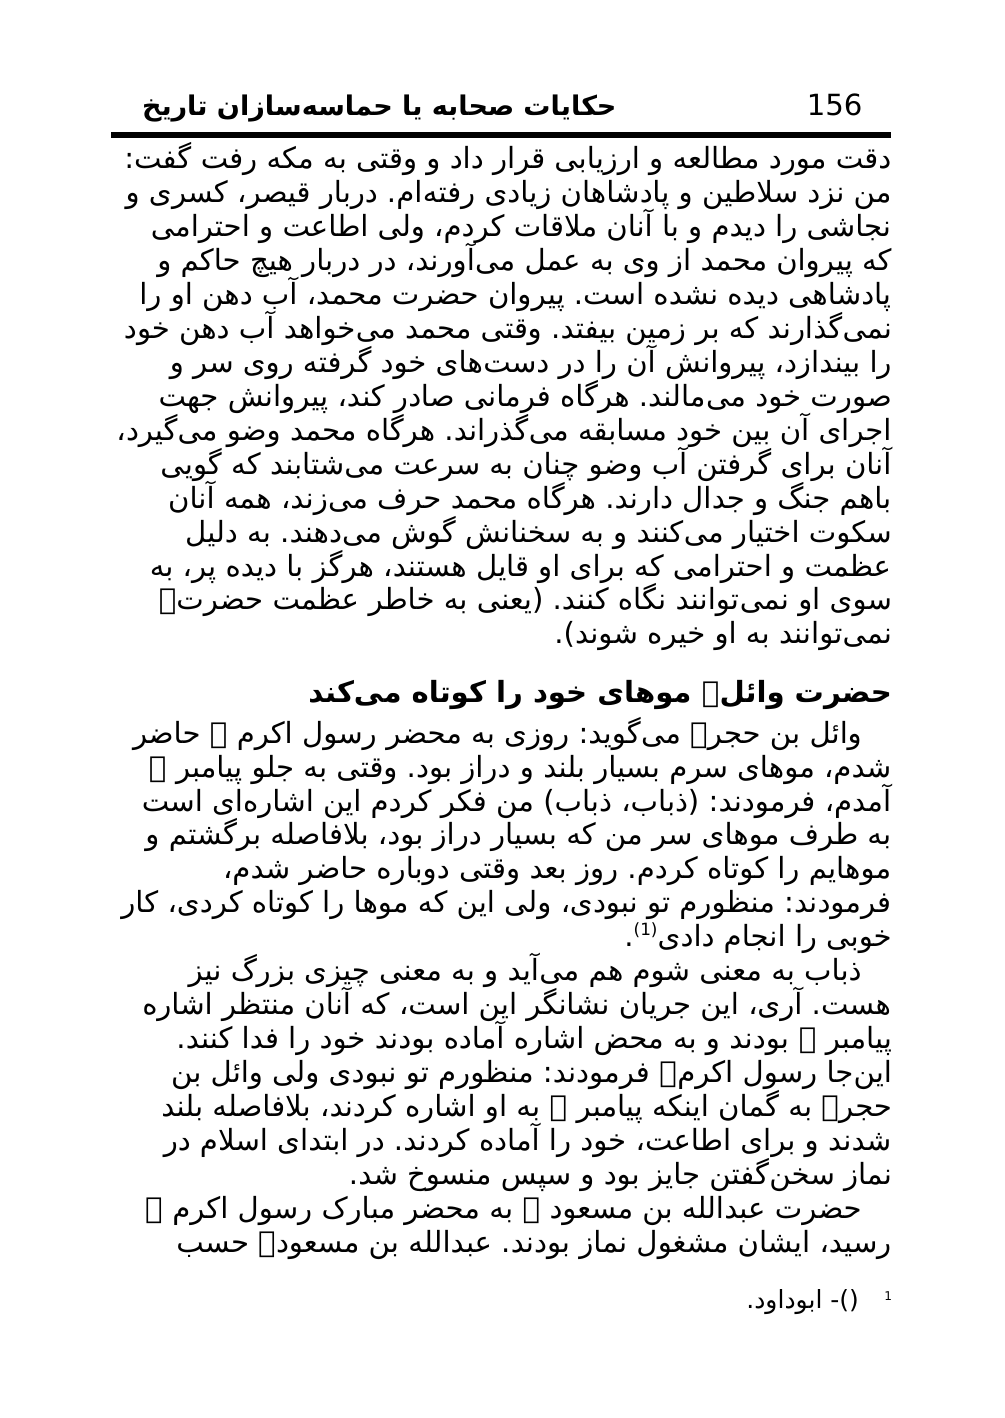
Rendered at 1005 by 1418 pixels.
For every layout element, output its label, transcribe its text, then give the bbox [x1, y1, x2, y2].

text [112, 1191, 892, 1259]
text حضرت وائل موهای خود را کوتاه می‌کند [112, 676, 892, 710]
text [112, 141, 892, 651]
text وائل بن حجر می‌گوید: روزی به محضر رسول اکرم حاضر شدم، موهای سرم بسیار بلند و دراز بود. وقتی به جلو پیامبر آمدم، فرمودند: (ذباب، ذباب) من فکر کردم این اشاره‌ای است به طرف موهای سر من که بسیار دراز بود، بلافاصله برگشتم و موهایم را کوتاه کردم. روز بعد وقتی دوباره حاضر شدم، فرمودند: منظورم تو نبودی، ولی این که موها را کوتاه کردی، کار خوبی را انجام دادی(). [112, 716, 892, 954]
text ذباب به معنی شوم هم می‌آید و به معنی چیزی بزرگ نیز هست. آری، این جریان نشانگر این است، که آنان منتظر اشاره پیامبر بودند و به محض اشاره آماده بودند خود را فدا کنند. این‌جا رسول اکرم فرمودند: منظورم تو نبودی ولی وائل بن حجر به گمان اینکه پیامبر به او اشاره کردند، بلافاصله بلند شدند و برای اطاعت، خود را آماده کردند. در ابتدای اسلام در نماز سخن‌گفتن جایز بود و سپس منسوخ شد. [112, 954, 892, 1191]
